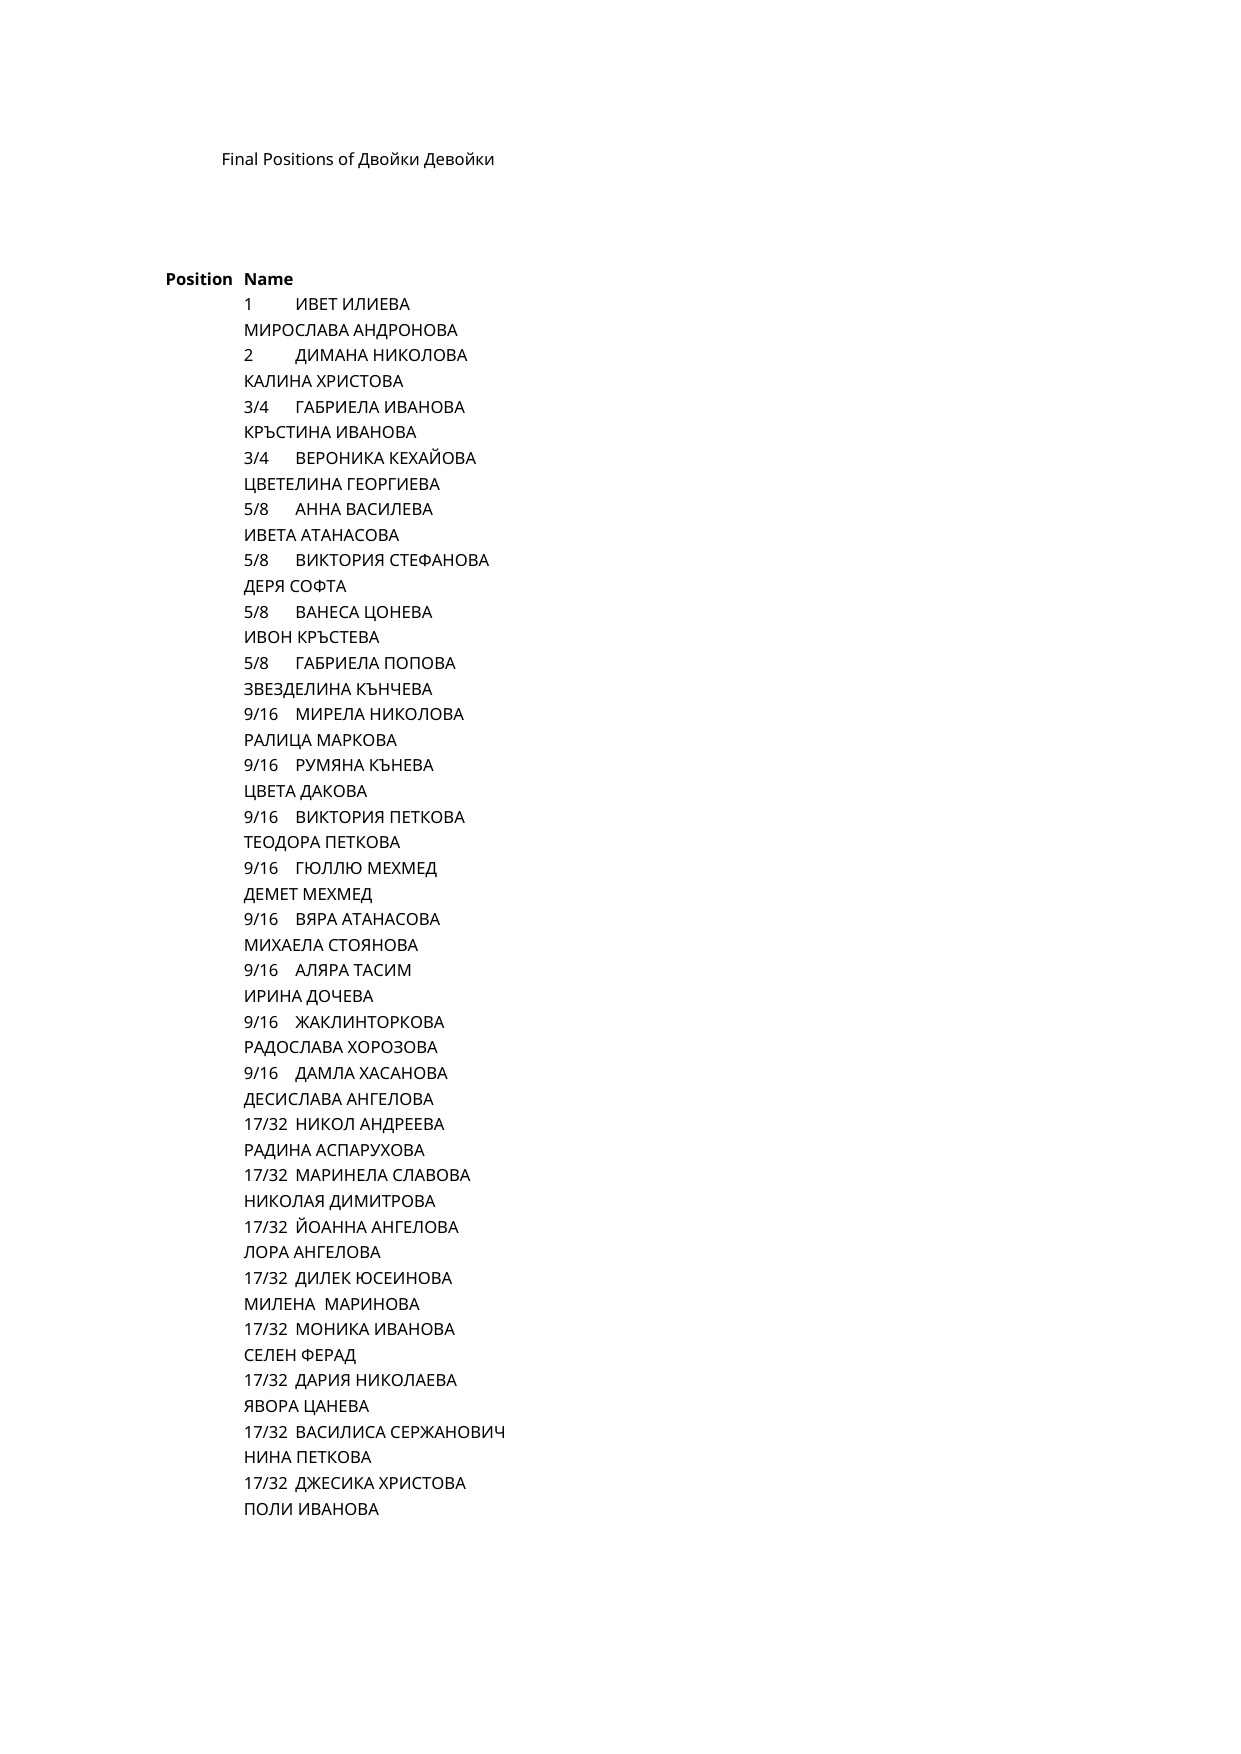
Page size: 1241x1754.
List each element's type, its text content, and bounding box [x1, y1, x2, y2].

text 17/32 ЙОАННА АНГЕЛОВА [148, 1215, 1093, 1238]
text 17/32 ДИЛЕК ЮСЕИНОВА [148, 1267, 1093, 1289]
text 9/16 АЛЯРА ТАСИМ [148, 959, 1093, 982]
text Final Positions of Двойки Девойки [148, 148, 1093, 170]
text ЛОРА АНГЕЛОВА [148, 1241, 1093, 1264]
text 9/16 ВЯРА АТАНАСОВА [148, 908, 1093, 931]
text ПОЛИ ИВАНОВА [148, 1497, 1093, 1520]
text ТЕОДОРА ПЕТКОВА [148, 831, 1093, 854]
text 9/16 МИРЕЛА НИКОЛОВА [148, 703, 1093, 726]
text 3/4 ГАБРИЕЛА ИВАНОВА [148, 395, 1093, 418]
text 9/16 ГЮЛЛЮ МЕХМЕД [148, 857, 1093, 879]
text ЗВЕЗДЕЛИНА КЪНЧЕВА [148, 677, 1093, 700]
text СЕЛЕН ФЕРАД [148, 1343, 1093, 1366]
text КРЪСТИНА ИВАНОВА [148, 421, 1093, 444]
text 9/16 РУМЯНА КЪНЕВА [148, 754, 1093, 777]
text 17/32 НИКОЛ АНДРЕЕВА [148, 1113, 1093, 1136]
text 17/32 МОНИКА ИВАНОВА [148, 1318, 1093, 1341]
text 9/16 ВИКТОРИЯ ПЕТКОВА [148, 805, 1093, 828]
text 5/8 АННА ВАСИЛЕВА [148, 498, 1093, 521]
text МИРОСЛАВА АНДРОНОВА [148, 318, 1093, 341]
text КАЛИНА ХРИСТОВА [148, 370, 1093, 392]
text НИНА ПЕТКОВА [148, 1446, 1093, 1469]
text РАДОСЛАВА ХОРОЗОВА [148, 1036, 1093, 1059]
text ДЕРЯ СОФТА [148, 575, 1093, 597]
text НИКОЛАЯ ДИМИТРОВА [148, 1190, 1093, 1212]
text МИЛЕНА МАРИНОВА [148, 1292, 1093, 1315]
text 2 ДИМАНА НИКОЛОВА [148, 344, 1093, 367]
text РАДИНА АСПАРУХОВА [148, 1138, 1093, 1161]
text 17/32 МАРИНЕЛА СЛАВОВА [148, 1164, 1093, 1187]
text МИХАЕЛА СТОЯНОВА [148, 933, 1093, 956]
text 17/32 ДЖЕСИКА ХРИСТОВА [148, 1472, 1093, 1494]
text ЦВЕТА ДАКОВА [148, 780, 1093, 802]
text 3/4 ВЕРОНИКА КЕХАЙОВА [148, 447, 1093, 469]
text 9/16 ДАМЛА ХАСАНОВА [148, 1062, 1093, 1084]
text 5/8 ВАНЕСА ЦОНЕВА [148, 600, 1093, 623]
text ДЕСИСЛАВА АНГЕЛОВА [148, 1087, 1093, 1110]
text 5/8 ГАБРИЕЛА ПОПОВА [148, 652, 1093, 674]
text 1 ИВЕТ ИЛИЕВА [148, 293, 1093, 316]
text 9/16 ЖАКЛИНТОРКОВА [148, 1010, 1093, 1033]
text ДЕМЕТ МЕХМЕД [148, 882, 1093, 905]
text ИРИНА ДОЧЕВА [148, 985, 1093, 1007]
text ЦВЕТЕЛИНА ГЕОРГИЕВА [148, 472, 1093, 495]
text 5/8 ВИКТОРИЯ СТЕФАНОВА [148, 549, 1093, 572]
text РАЛИЦА МАРКОВА [148, 728, 1093, 751]
text ЯВОРА ЦАНЕВА [148, 1395, 1093, 1417]
text 17/32 ДАРИЯ НИКОЛАЕВА [148, 1369, 1093, 1392]
text 17/32 ВАСИЛИСА СЕРЖАНОВИЧ [148, 1420, 1093, 1443]
text Position Name [148, 267, 1093, 290]
text ИВЕТА АТАНАСОВА [148, 523, 1093, 546]
text ИВОН КРЪСТЕВА [148, 626, 1093, 649]
